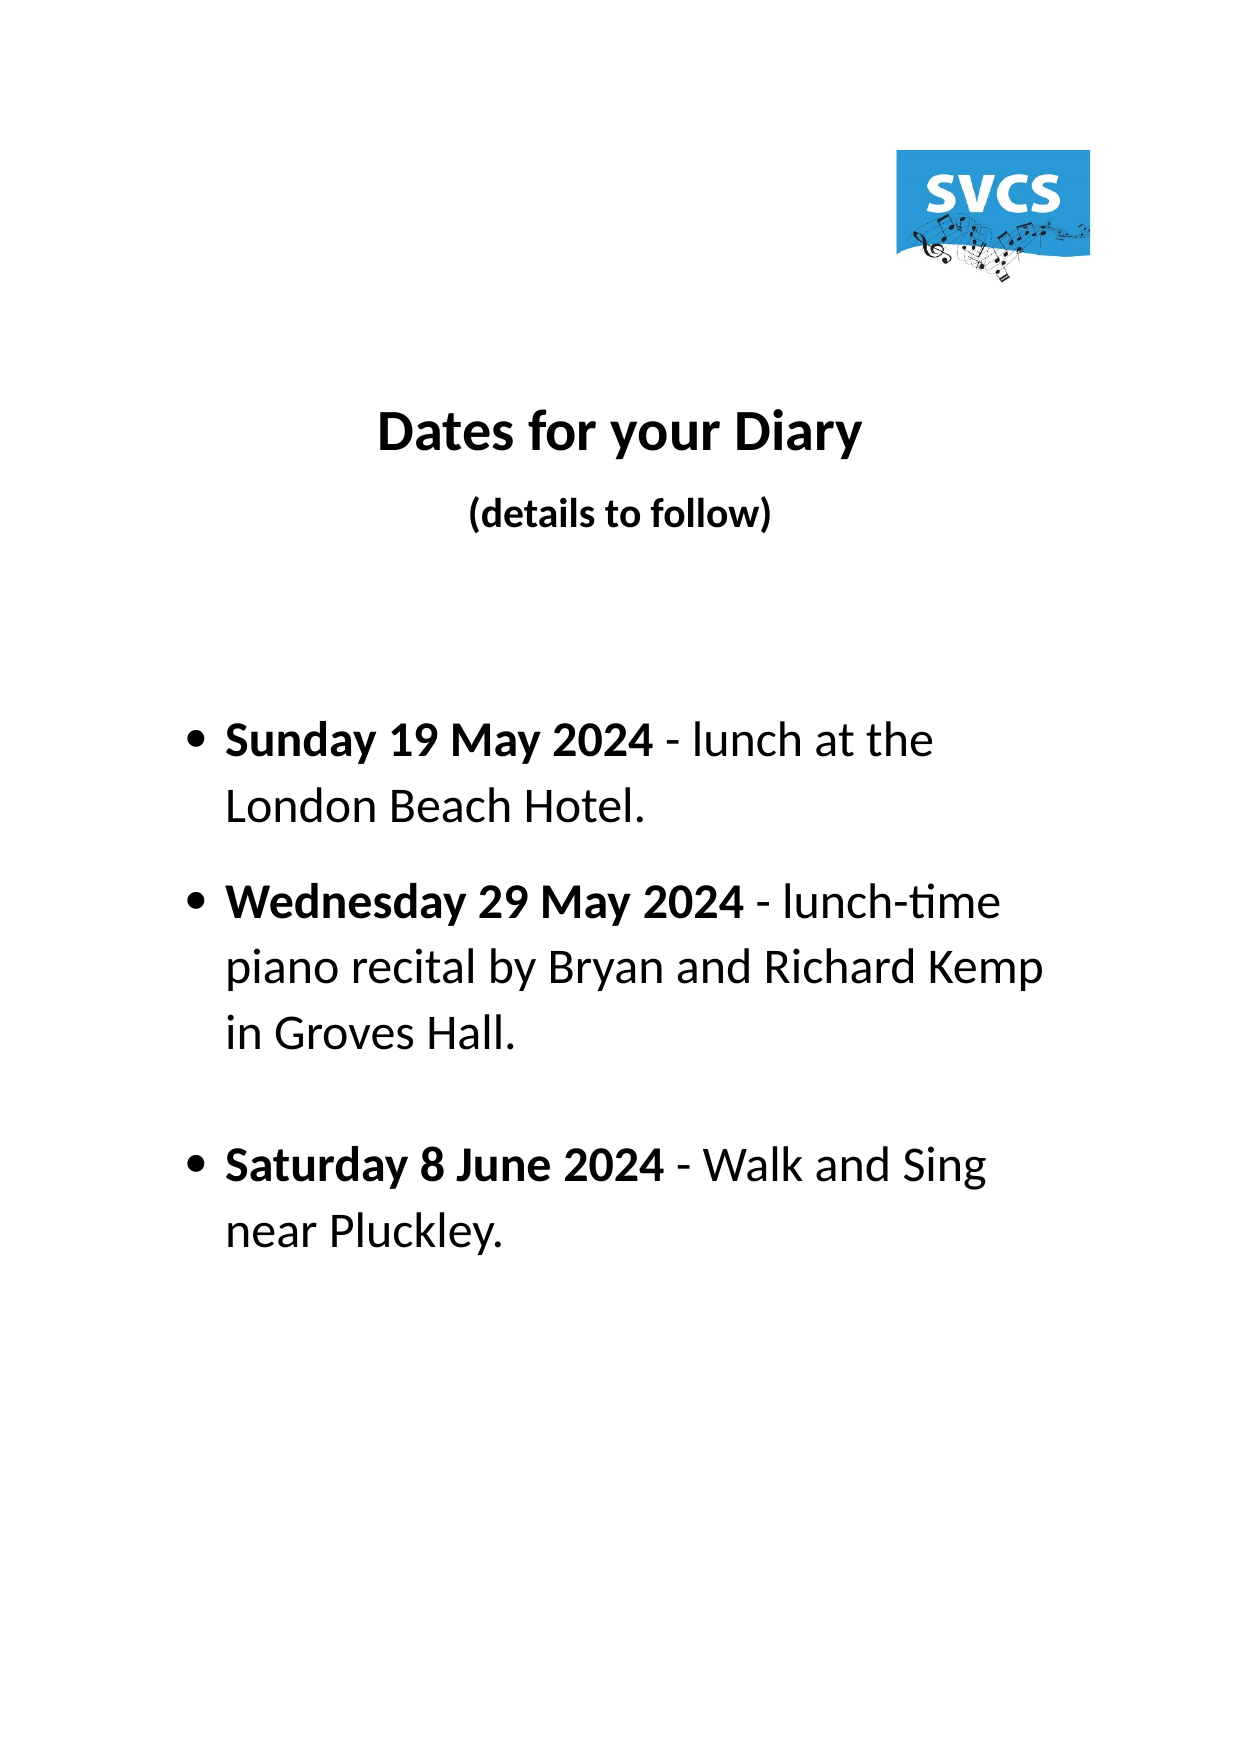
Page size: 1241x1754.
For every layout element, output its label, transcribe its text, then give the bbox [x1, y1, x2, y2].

text (details to follow) [150, 487, 1090, 538]
list Wednesday 29 May 2024 - lunch-time piano recital by Bryan and Richard Kemp in Groves Hall. [187, 869, 1090, 1062]
list Saturday 8 June 2024 - Walk and Sing near Pluckley. [187, 1133, 1090, 1260]
text Dates for your Diary [150, 394, 1090, 465]
picture [892, 150, 1091, 293]
list Sunday 19 May 2024 - lunch at the London Beach Hotel. [187, 708, 1090, 834]
